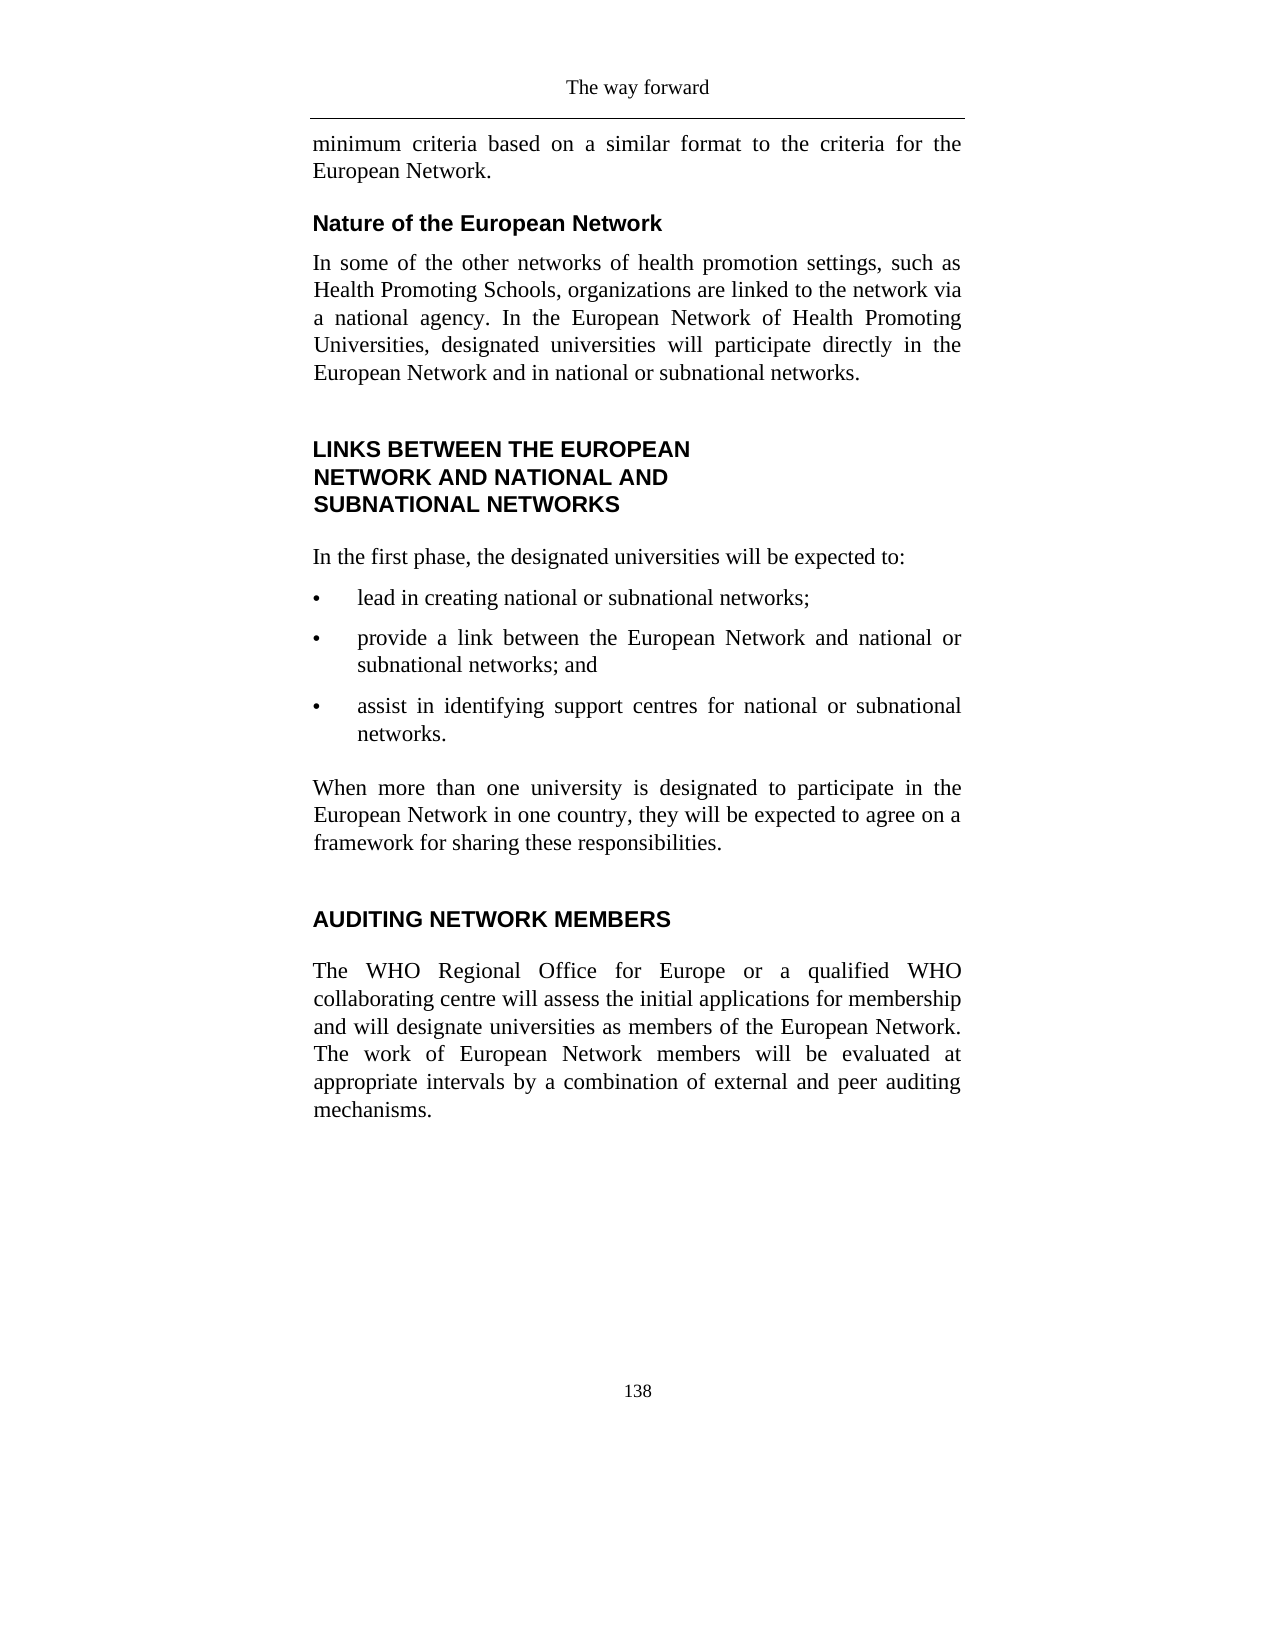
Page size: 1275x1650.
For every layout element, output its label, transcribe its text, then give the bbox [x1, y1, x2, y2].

text In some of the other networks of health promotion settings, such as Health Promoting Schools, organizations are linked to the network via a national agency. In the European Network of Health Promoting Universities, designated universities will participate directly in the European Network and in national or subnational networks. [312, 249, 962, 385]
subtitle Nature of the European Network [312, 210, 804, 236]
subtitle AUDITING NETWORK MEMBERS [312, 906, 804, 932]
text In the first phase, the designated universities will be expected to: [312, 543, 962, 569]
list lead in creating national or subnational networks; [313, 584, 962, 610]
text The WHO Regional Office for Europe or a qualified WHO collaborating centre will assess the initial applications for membership and will designate universities as members of the European Network. The work of European Network members will be evaluated at appropriate intervals by a combination of external and peer auditing mechanisms. [312, 958, 962, 1122]
list provide a link between the European Network and national or subnational networks; and [313, 624, 962, 678]
subtitle LINKS BETWEEN THE EUROPEAN NETWORK AND NATIONAL AND SUBNATIONAL NETWORKS [312, 436, 804, 518]
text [312, 130, 962, 184]
text When more than one university is designated to participate in the European Network in one country, they will be expected to agree on a framework for sharing these responsibilities. [312, 774, 962, 855]
list assist in identifying support centres for national or subnational networks. [313, 692, 962, 746]
